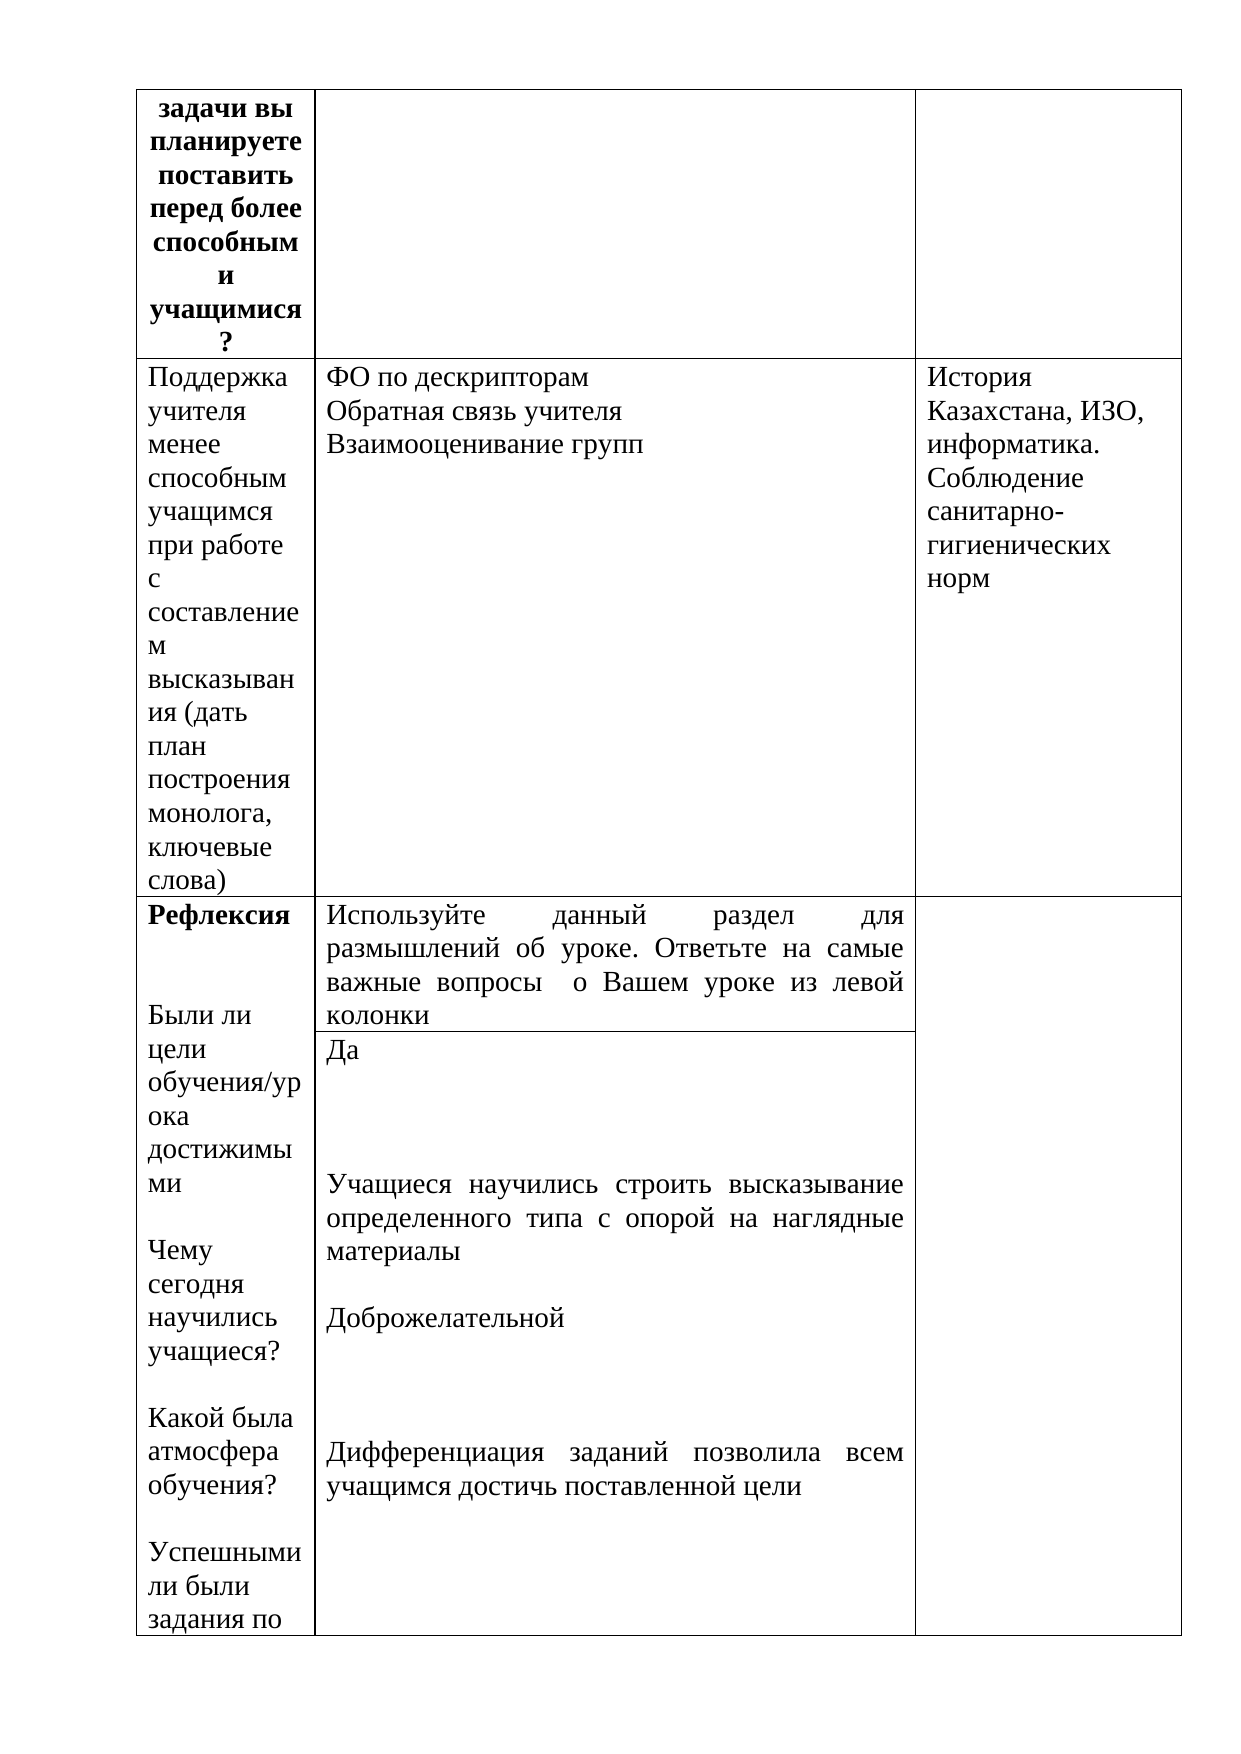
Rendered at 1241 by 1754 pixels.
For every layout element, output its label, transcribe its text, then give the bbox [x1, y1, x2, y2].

table_cell ФО по дескрипторам Обратная связь учителя Взаимооценивание групп [316, 359, 915, 896]
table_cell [916, 90, 1181, 358]
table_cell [137, 90, 314, 358]
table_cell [316, 90, 915, 358]
table_cell [916, 897, 1181, 1635]
table_cell Рефлексия Были ли цели обучения/урока достижимыми Чему сегодня научились учащиеся? Какой была атмосфера обучения? Успешными ли были задания по установлению различий между учащимися? Придерживался ли я временного графика? Какие были отступления от плана я сделал и почему? [137, 897, 314, 1635]
table_cell Поддержка учителя менее способным учащимся при работе с составлением высказывания (дать план построения монолога, ключевые слова) [137, 359, 314, 896]
table_cell Используйте данный раздел для размышлений об уроке. Ответьте на самые важные вопросы о Вашем уроке из левой колонки [316, 897, 915, 1031]
table_cell История Казахстана, ИЗО, информатика. Соблюдение санитарно-гигиенических норм [916, 359, 1181, 896]
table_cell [316, 1032, 915, 1635]
